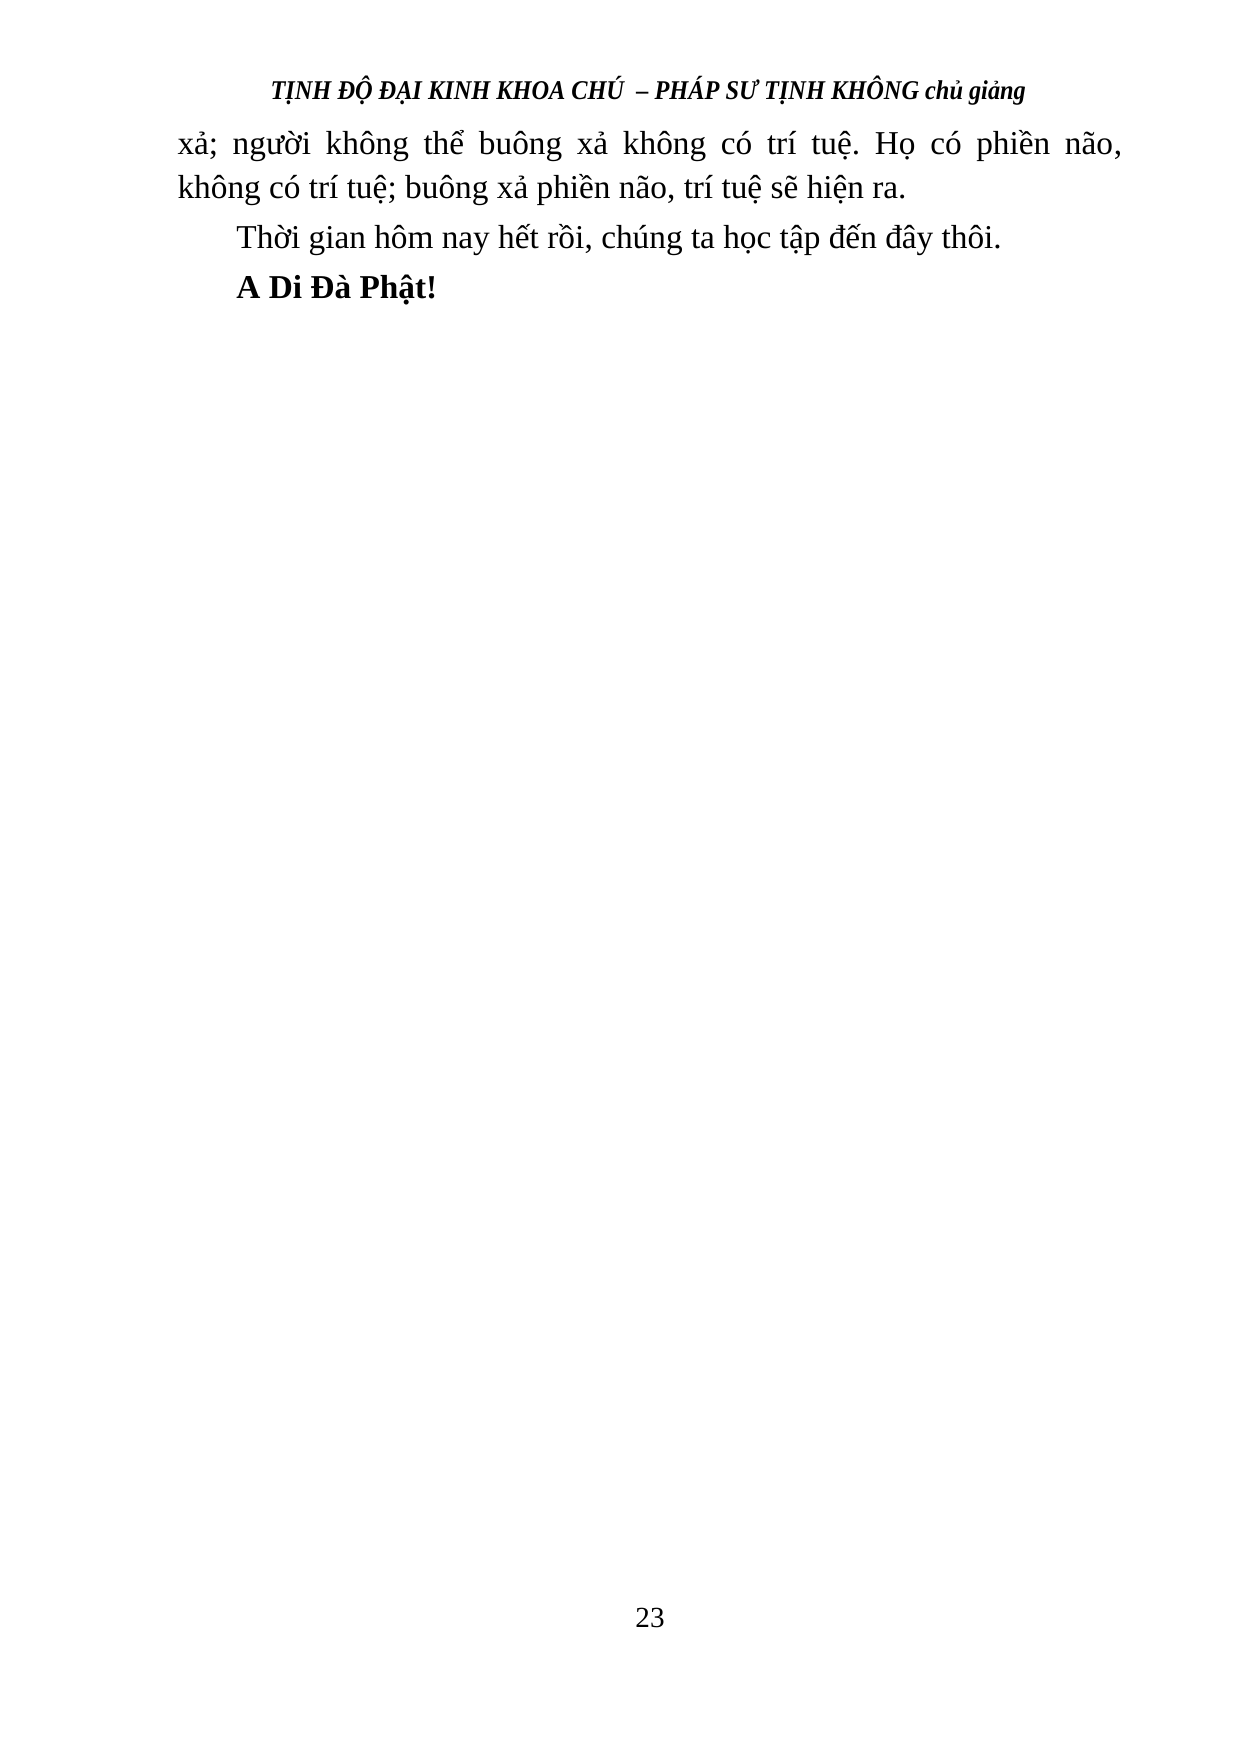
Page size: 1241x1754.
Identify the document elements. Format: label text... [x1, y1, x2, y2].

text A Di Đà Phật! [177, 262, 1122, 306]
text Thời gian hôm nay hết rồi, chúng ta học tập đến đây thôi. [177, 212, 1122, 256]
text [177, 118, 1122, 206]
